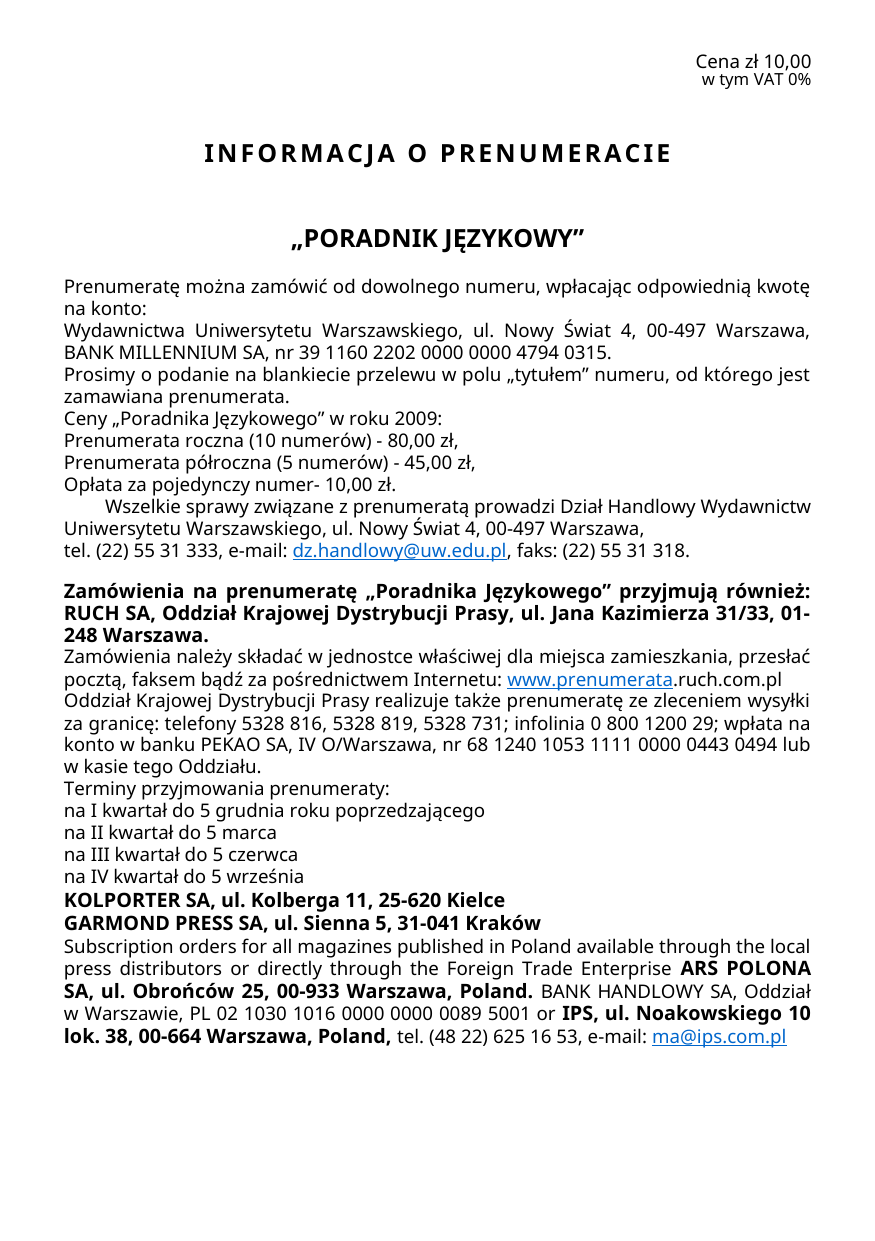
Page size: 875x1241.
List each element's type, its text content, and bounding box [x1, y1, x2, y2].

text Opłata za pojedynczy numer- 10,00 zł. [64, 474, 811, 496]
text w tym VAT 0% [64, 72, 811, 89]
text KOLPORTER SA, ul. Kolberga 11, 25-620 Kielce GARMOND PRESS SA, ul. Sienna 5, 31-041 Kraków [64, 888, 574, 935]
text na IV kwartał do 5 września [64, 866, 811, 888]
text Wszelkie sprawy związane z prenumeratą prowadzi Dział Handlowy Wydawnictw [64, 496, 811, 518]
text Ceny „Poradnika Językowego” w roku 2009: [64, 408, 811, 430]
text Subscription orders for all magazines published in Poland available through the local press distributors or directly through the Foreign Trade Enterprise ARS POLONA SA, ul. Obrońców 25, 00-933 Warszawa, Poland. BANK HANDLOWY SA, Oddział w Warszawie, PL 02 1030 1016 0000 0000 0089 5001 or IPS, ul. Noakowskiego 10 lok. 38, 00-664 Warszawa, Poland, tel. (48 22) 625 16 53, e-mail: ma@ips.com.pl [64, 935, 811, 1048]
text Wydawnictwa Uniwersytetu Warszawskiego, ul. Nowy Świat 4, 00-497 Warszawa, BANK MILLENNIUM SA, nr 39 1160 2202 0000 0000 4794 0315. [64, 320, 811, 364]
text Prenumerata półroczna (5 numerów) - 45,00 zł, [64, 452, 811, 474]
text Uniwersytetu Warszawskiego, ul. Nowy Świat 4, 00-497 Warszawa, [64, 518, 811, 540]
text Cena zł 10,00 [64, 53, 811, 72]
text Zamówienia na prenumeratę „Poradnika Językowego” przyjmują również: RUCH SA, Oddział Krajowej Dystrybucji Prasy, ul. Jana Kazimierza 31/33, 01-248 Warszawa. [64, 581, 811, 646]
text Oddział Krajowej Dystrybucji Prasy realizuje także prenumeratę ze zleceniem wysyłki za granicę: telefony 5328 816, 5328 819, 5328 731; infolinia 0 800 1200 29; wpłata na konto w banku PEKAO SA, IV O/Warszawa, nr 68 1240 1053 1111 0000 0443 0494 lub w kasie tego Oddziału. [64, 690, 811, 778]
text Terminy przyjmowania prenumeraty: [64, 778, 811, 800]
text Prenumeratę można zamówić od dowolnego numeru, wpłacając odpowiednią kwotę na konto: [64, 276, 811, 320]
text tel. (22) 55 31 333, e-mail: dz.handlowy@uw.edu.pl, faks: (22) 55 31 318. [64, 540, 811, 562]
text INFORMACJA O PRENUMERACIE [64, 142, 811, 167]
text na I kwartał do 5 grudnia roku poprzedzającego [64, 800, 811, 822]
text na III kwartał do 5 czerwca [64, 844, 811, 866]
text Prenumerata roczna (10 numerów) - 80,00 zł, [64, 430, 811, 452]
text Zamówienia należy składać w jednostce właściwej dla miejsca zamieszkania, przesłać pocztą, faksem bądź za pośrednictwem Internetu: www.prenumerata.ruch.com.pl [64, 646, 811, 690]
text Prosimy o podanie na blankiecie przelewu w polu „tytułem” numeru, od którego jest zamawiana prenumerata. [64, 364, 811, 408]
text „PORADNIK JĘZYKOWY” [64, 228, 811, 253]
text na II kwartał do 5 marca [64, 822, 811, 844]
